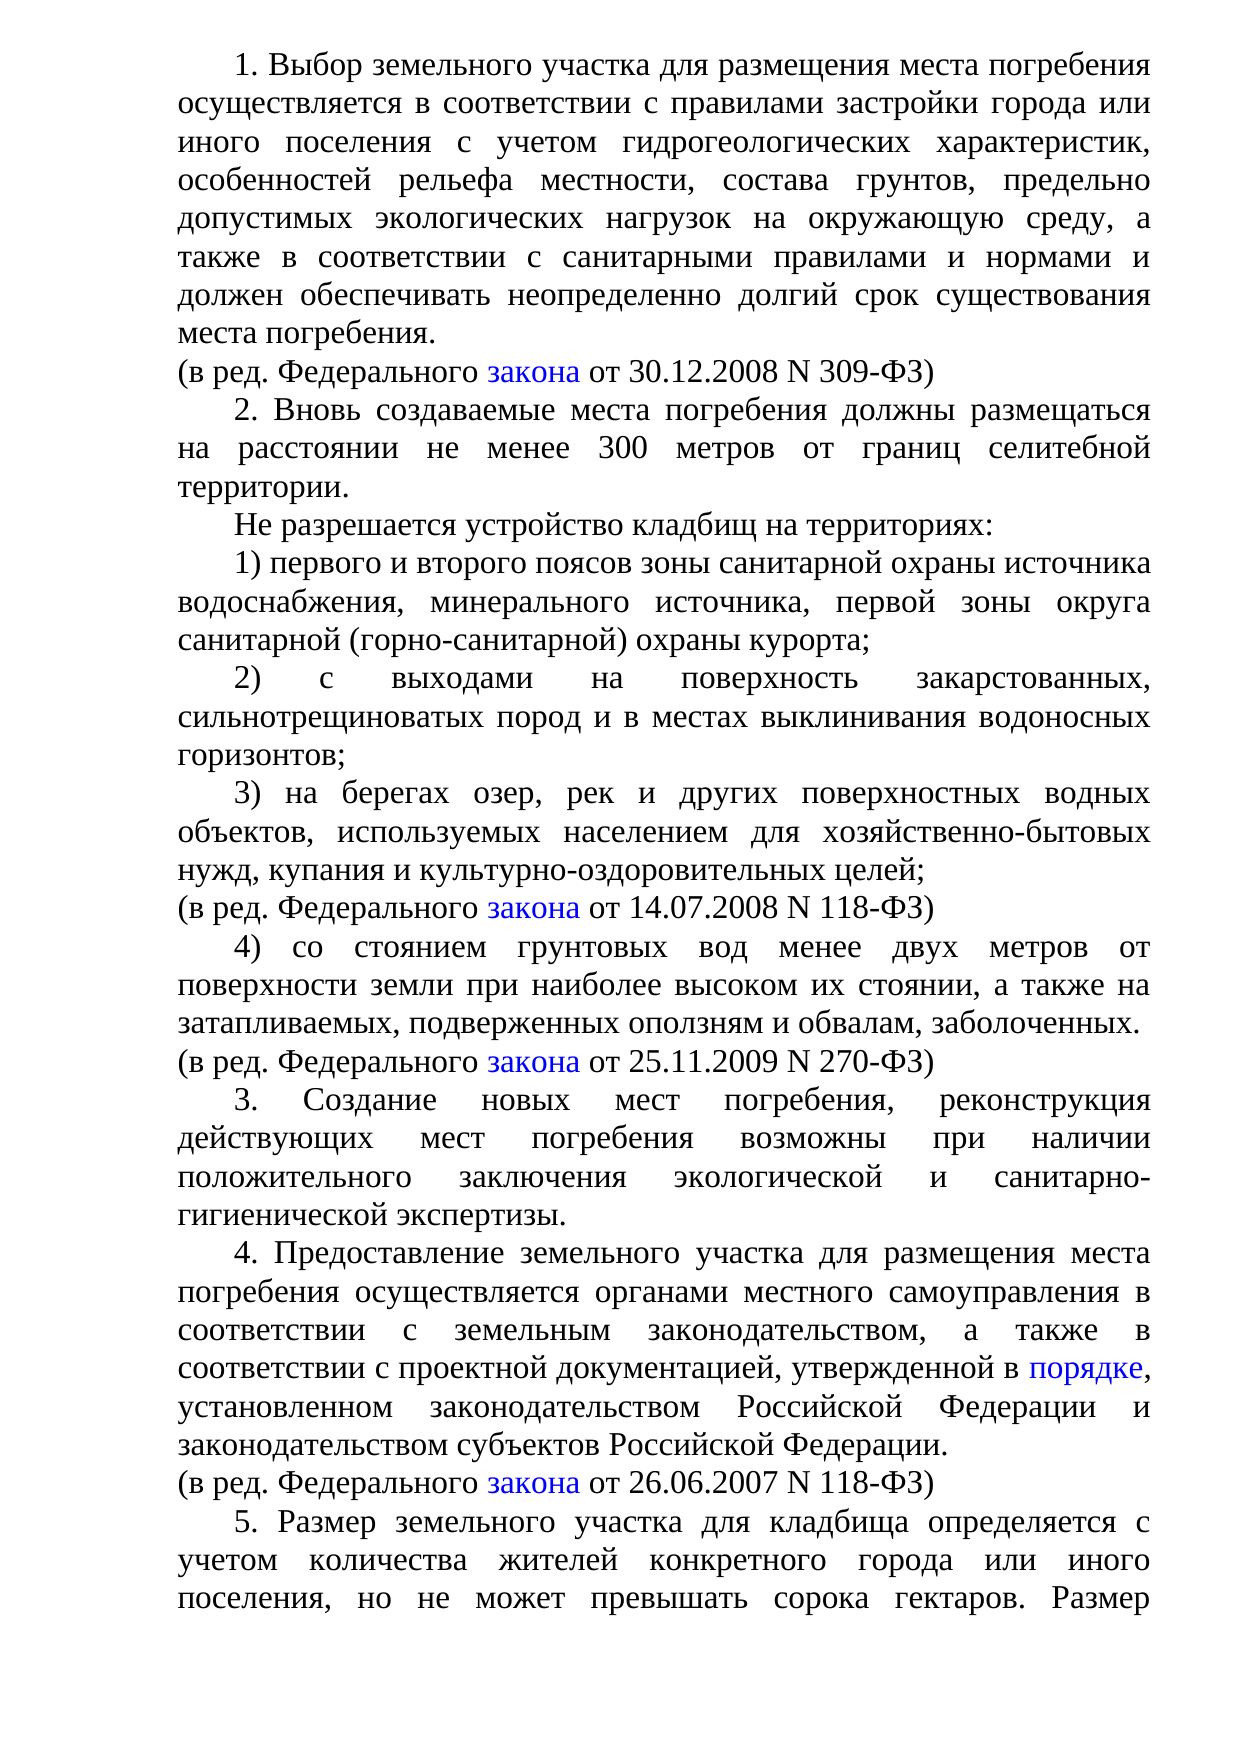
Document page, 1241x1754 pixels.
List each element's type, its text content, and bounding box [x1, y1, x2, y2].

text Не разрешается устройство кладбищ на территориях: [177, 504, 1152, 543]
text 2. Вновь создаваемые места погребения должны размещаться на расстоянии не менее 300 метров от границ селитебной территории. [177, 389, 1152, 504]
text (в ред. Федерального закона от 25.11.2009 N 270-ФЗ) [177, 1041, 1152, 1079]
text (в ред. Федерального закона от 14.07.2008 N 118-ФЗ) [177, 888, 1152, 926]
text 4. Предоставление земельного участка для размещения места погребения осуществляется органами местного самоуправления в соответствии с земельным законодательством, а также в соответствии с проектной документацией, утвержденной в порядке, установленном законодательством Российской Федерации и законодательством субъектов Российской Федерации. [177, 1233, 1152, 1463]
text 3) на берегах озер, рек и других поверхностных водных объектов, используемых населением для хозяйственно-бытовых нужд, купания и культурно-оздоровительных целей; [177, 773, 1152, 888]
text 4) со стоянием грунтовых вод менее двух метров от поверхности земли при наиболее высоком их стоянии, а также на затапливаемых, подверженных оползням и обвалам, заболоченных. [177, 926, 1152, 1041]
text (в ред. Федерального закона от 30.12.2008 N 309-ФЗ) [177, 351, 1152, 389]
text 2) с выходами на поверхность закарстованных, сильнотрещиноватых пород и в местах выклинивания водоносных горизонтов; [177, 658, 1152, 773]
text 3. Создание новых мест погребения, реконструкция действующих мест погребения возможны при наличии положительного заключения экологической и санитарно-гигиенической экспертизы. [177, 1079, 1152, 1233]
text 1. Выбор земельного участка для размещения места погребения осуществляется в соответствии с правилами застройки города или иного поселения с учетом гидрогеологических характеристик, особенностей рельефа местности, состава грунтов, предельно допустимых экологических нагрузок на окружающую среду, а также в соответствии с санитарными правилами и нормами и должен обеспечивать неопределенно долгий срок существования места погребения. [177, 44, 1152, 351]
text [177, 1501, 1152, 1616]
text (в ред. Федерального закона от 26.06.2007 N 118-ФЗ) [177, 1463, 1152, 1501]
text 1) первого и второго поясов зоны санитарной охраны источника водоснабжения, минерального источника, первой зоны округа санитарной (горно-санитарной) охраны курорта; [177, 543, 1152, 658]
